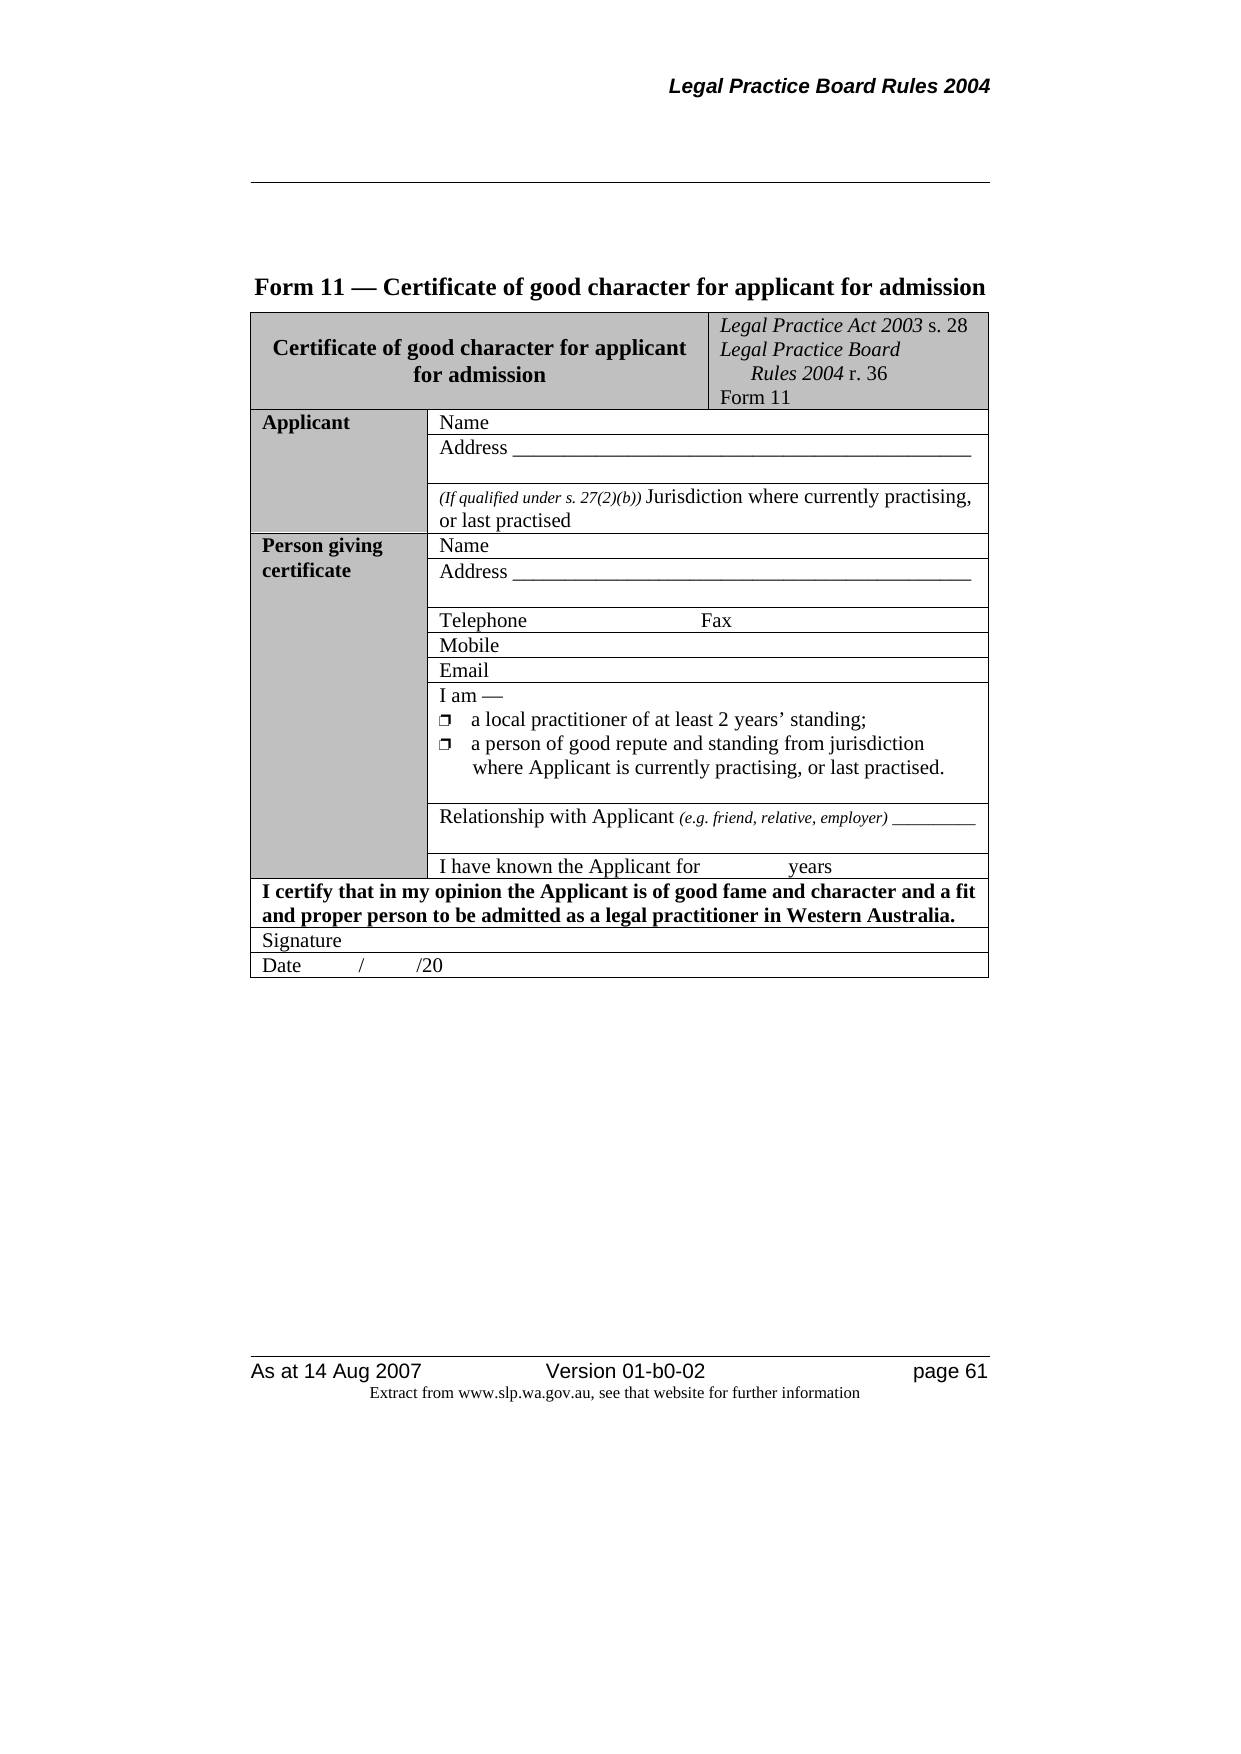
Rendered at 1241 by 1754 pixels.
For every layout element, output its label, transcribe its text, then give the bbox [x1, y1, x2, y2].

subtitle Form 11 — Certificate of good character for applicant for admission [251, 272, 990, 301]
table_cell Date / /20 [251, 953, 988, 977]
table_cell Address ____________________________________________ [428, 435, 988, 483]
table_cell Applicant [251, 410, 427, 532]
table_cell Email [428, 658, 988, 682]
table_header Certificate of good character for applicant for admission [251, 313, 708, 409]
table_cell (If qualified under s. 27(2)(b)) Jurisdiction where currently practising, or last practised [428, 484, 988, 532]
table_cell Relationship with Applicant (e.g. friend, relative, employer) __________ [428, 804, 988, 852]
table_cell Person giving certificate [251, 534, 427, 878]
table_cell Name [428, 534, 988, 557]
table_cell Address ____________________________________________ [428, 559, 988, 607]
table_cell Mobile [428, 633, 988, 657]
table_cell I am — a local practitioner of at least 2 years’ standing; a person of good repute and standing from jurisdiction where Applicant is currently practising, or last practised. [428, 683, 988, 803]
table_cell Telephone Fax [428, 608, 988, 632]
table_cell I certify that in my opinion the Applicant is of good fame and character and a fit and proper person to be admitted as a legal practitioner in Western Australia. [251, 879, 988, 927]
table_cell Name [428, 410, 988, 434]
table_header Legal Practice Act 2003 s. 28 Legal Practice Board Rules 2004 r. 36 Form 11 [709, 313, 988, 409]
table_cell I have known the Applicant for years [428, 854, 988, 878]
table_cell Signature [251, 928, 988, 952]
